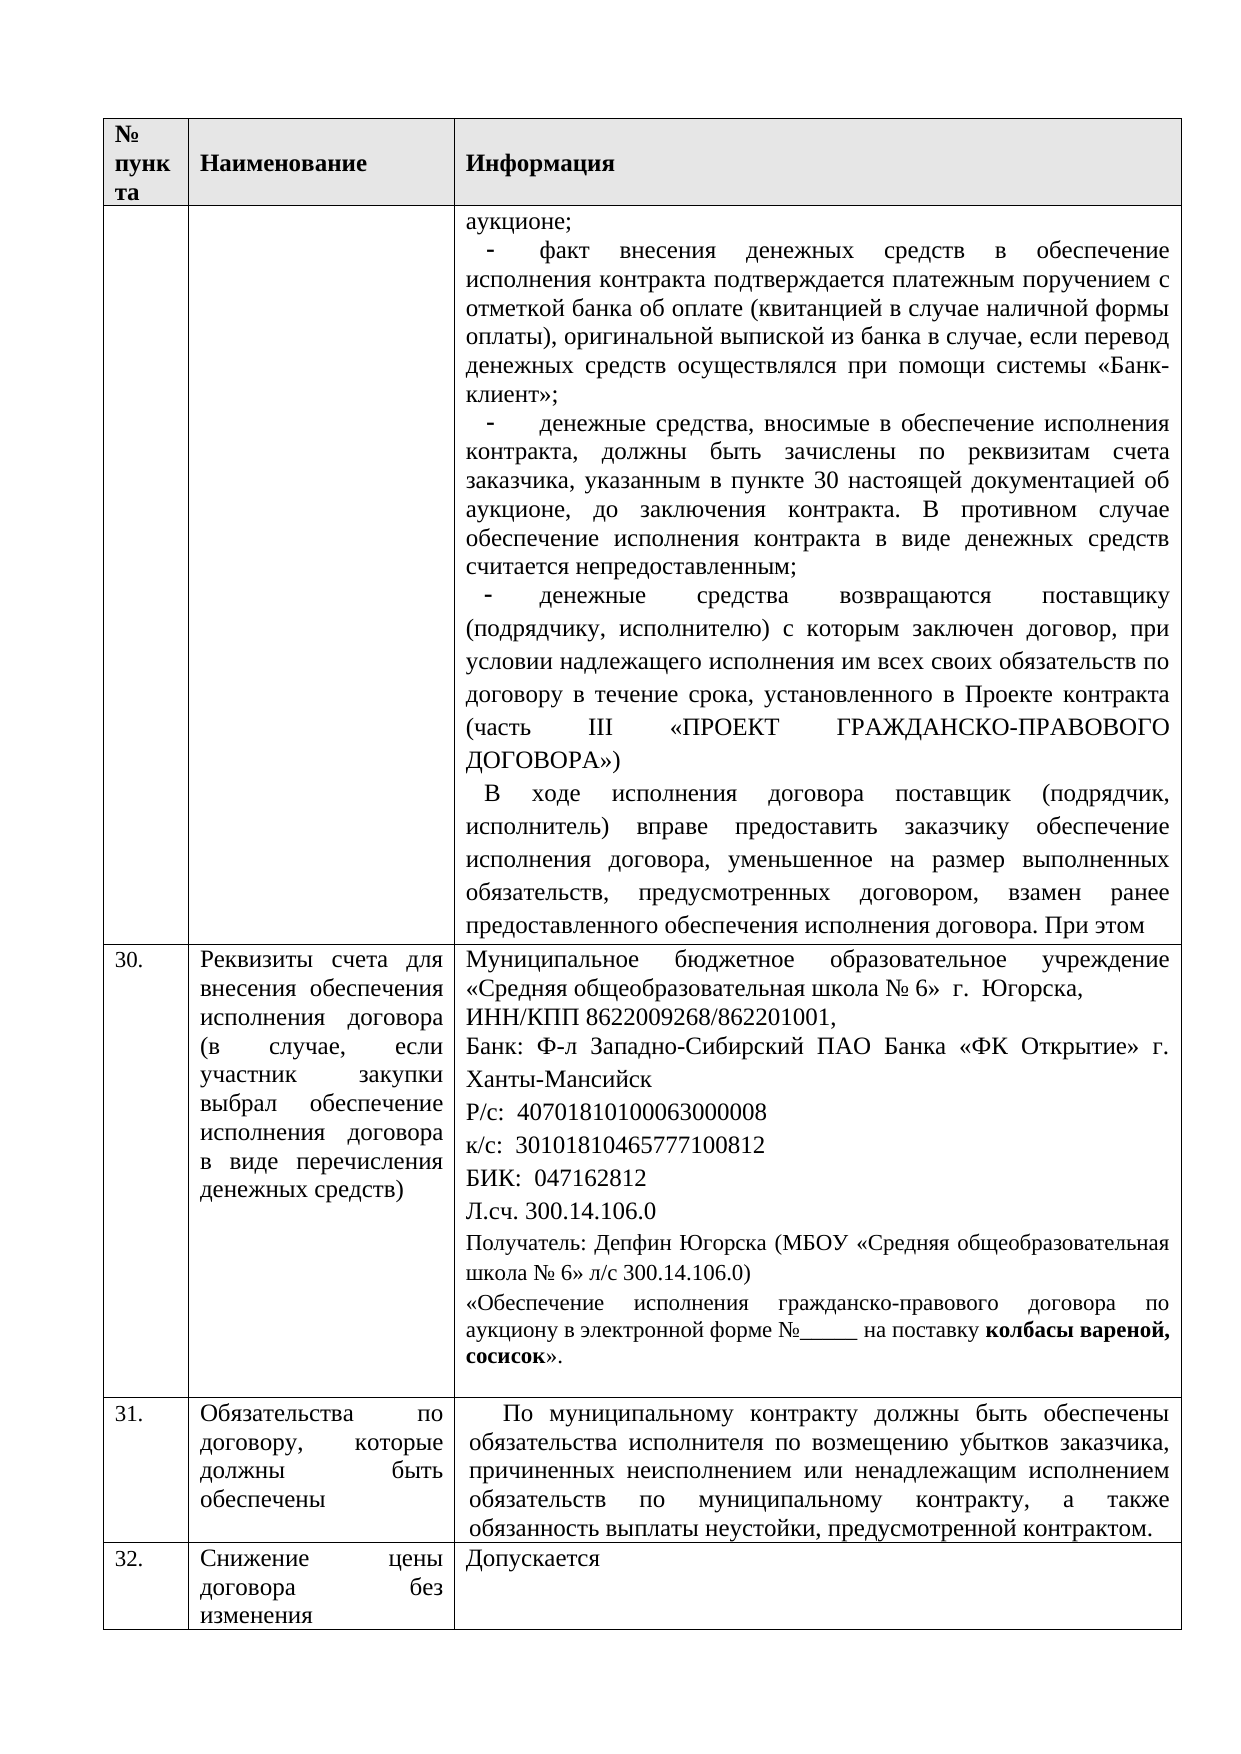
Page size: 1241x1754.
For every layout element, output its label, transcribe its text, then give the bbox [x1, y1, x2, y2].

table_cell [104, 945, 188, 1397]
table_header Наименование [189, 119, 454, 205]
table_header № пункта [104, 119, 188, 205]
table_cell Допускается [455, 1543, 1181, 1629]
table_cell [455, 206, 1181, 943]
table_header Информация [455, 119, 1181, 205]
table_cell [104, 1543, 188, 1629]
table_cell По муниципальному контракту должны быть обеспечены обязательства исполнителя по возмещению убытков заказчика, причиненных неисполнением или ненадлежащим исполнением обязательств по муниципальному контракту, а также обязанность выплаты неустойки, предусмотренной контрактом. [455, 1398, 1181, 1542]
table_cell Муниципальное бюджетное образовательное учреждение «Средняя общеобразовательная школа № 6» г. Югорска, ИНН/КПП 8622009268/862201001, Банк: Ф-л Западно-Сибирский ПАО Банка «ФК Открытие» г. Ханты-Мансийск Р/с: 40701810100063000008 к/с: 30101810465777100812 БИК: 047162812 Л.сч. 300.14.106.0 Получатель: Депфин Югорска (МБОУ «Средняя общеобразовательная школа № 6» л/с 300.14.106.0) «Обеспечение исполнения гражданско-правового договора по аукциону в электронной форме №_____ на поставку колбасы вареной, сосисок». [455, 945, 1181, 1397]
table_cell Обязательства по договору, которые должны быть обеспечены [189, 1398, 454, 1542]
table_cell [104, 1398, 188, 1542]
table_cell [104, 206, 188, 943]
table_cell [189, 1543, 454, 1629]
table_cell Реквизиты счета для внесения обеспечения исполнения договора (в случае, если участник закупки выбрал обеспечение исполнения договора в виде перечисления денежных средств) [189, 945, 454, 1397]
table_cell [189, 206, 454, 943]
